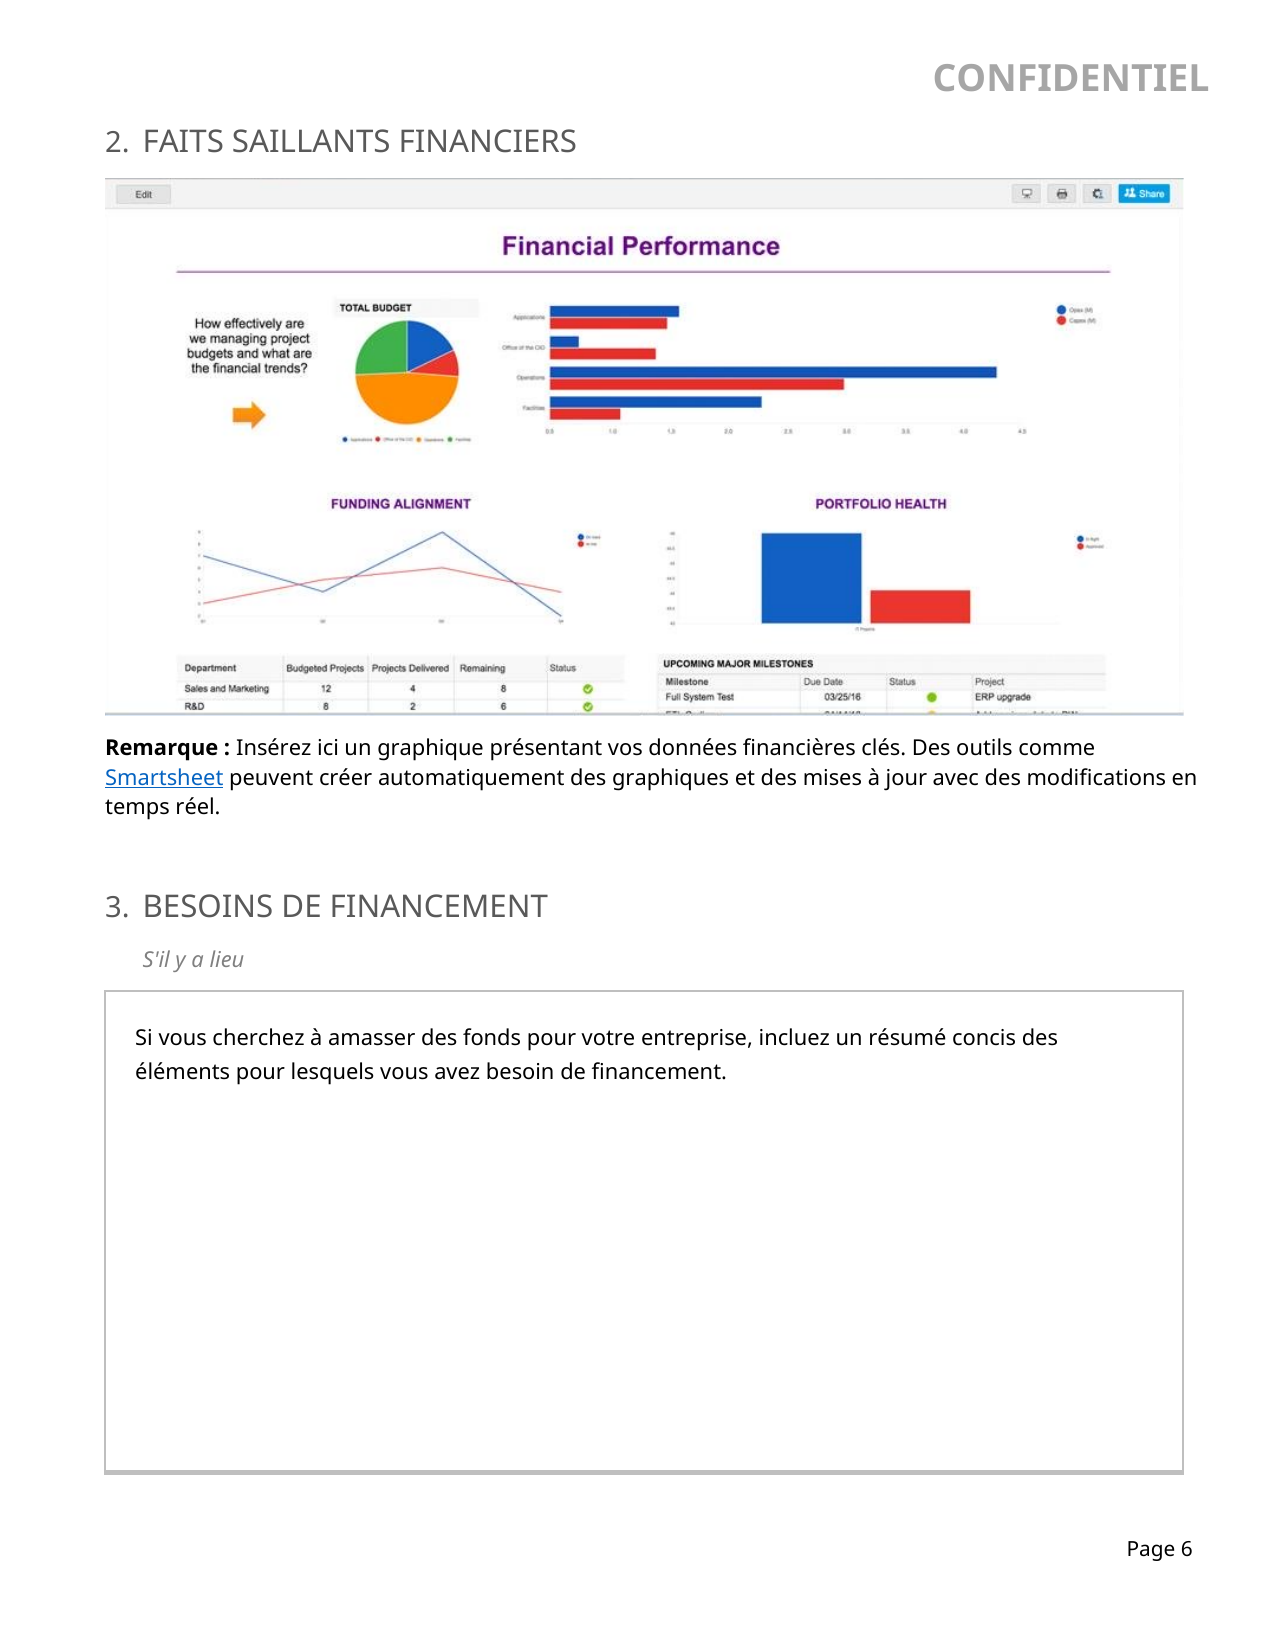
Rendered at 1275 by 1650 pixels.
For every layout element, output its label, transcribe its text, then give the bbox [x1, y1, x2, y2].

subtitle faits saillants financiers [105, 119, 1200, 161]
subtitle besoins de financement [105, 884, 1200, 927]
picture [105, 178, 1184, 716]
table_header Si vous cherchez à amasser des fonds pour votre entreprise, incluez un résumé concis des éléments pour lesquels vous avez besoin de financement. [106, 992, 1182, 1470]
text Remarque : Insérez ici un graphique présentant vos données financières clés. Des outils comme Smartsheet peuvent créer automatiquement des graphiques et des mises à jour avec des modifications en temps réel. [105, 732, 1200, 821]
text S'il y a lieu [142, 943, 1200, 973]
